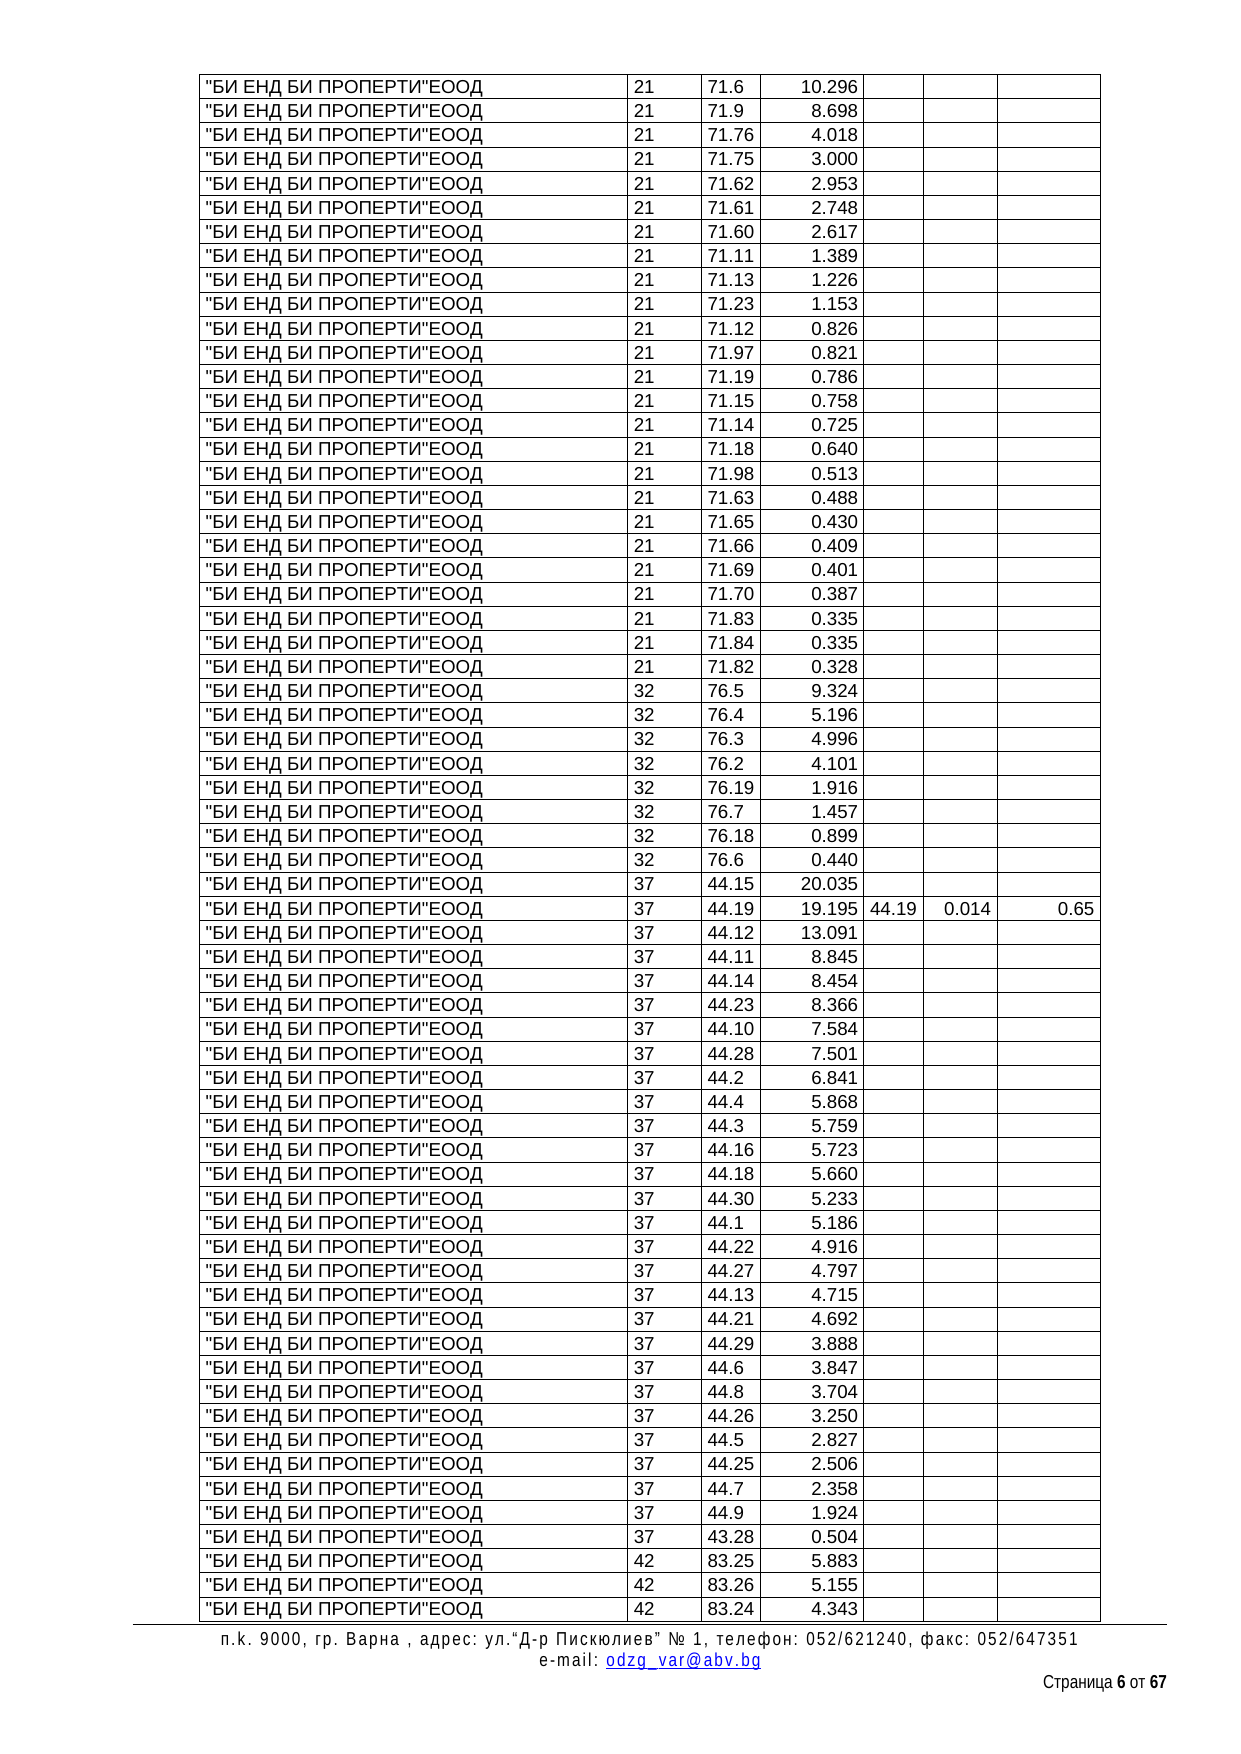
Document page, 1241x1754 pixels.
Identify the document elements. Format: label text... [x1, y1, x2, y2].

table_cell [998, 558, 1100, 581]
table_cell 5.196 [761, 703, 863, 726]
table_cell 5.883 [761, 1549, 863, 1572]
table_cell [864, 1308, 923, 1331]
table_cell [998, 1042, 1100, 1065]
table_cell [998, 679, 1100, 702]
table_cell [924, 824, 997, 847]
table_cell 71.61 [702, 196, 760, 219]
table_cell [998, 196, 1100, 219]
table_cell 44.28 [702, 1042, 760, 1065]
table_cell 37 [628, 1477, 701, 1500]
table_cell 71.9 [702, 99, 760, 122]
table_cell [864, 1404, 923, 1427]
table_cell 2.358 [761, 1477, 863, 1500]
table_cell [924, 486, 997, 509]
table_cell [998, 317, 1100, 340]
table_cell 37 [628, 1163, 701, 1186]
table_cell 32 [628, 679, 701, 702]
table_cell [924, 1042, 997, 1065]
table_cell [924, 389, 997, 412]
table_cell 83.24 [702, 1598, 760, 1621]
table_cell "БИ ЕНД БИ ПРОПЕРТИ"ЕООД [200, 1042, 627, 1065]
table_cell "БИ ЕНД БИ ПРОПЕРТИ"ЕООД [200, 631, 627, 654]
table_cell [924, 1549, 997, 1572]
table_cell [924, 1235, 997, 1258]
table_cell [924, 1283, 997, 1306]
table_cell 37 [628, 1283, 701, 1306]
table_cell [924, 800, 997, 823]
table_cell [924, 1066, 997, 1089]
table_cell 71.76 [702, 123, 760, 146]
table_cell "БИ ЕНД БИ ПРОПЕРТИ"ЕООД [200, 1501, 627, 1524]
table_cell [864, 462, 923, 485]
table_cell 7.501 [761, 1042, 863, 1065]
table_cell [864, 1573, 923, 1596]
table_cell 21 [628, 148, 701, 171]
table_cell [924, 148, 997, 171]
table_cell 2.827 [761, 1428, 863, 1451]
table_cell 21 [628, 438, 701, 461]
table_cell "БИ ЕНД БИ ПРОПЕРТИ"ЕООД [200, 1259, 627, 1282]
table_cell "БИ ЕНД БИ ПРОПЕРТИ"ЕООД [200, 389, 627, 412]
table_cell "БИ ЕНД БИ ПРОПЕРТИ"ЕООД [200, 1356, 627, 1379]
table_cell 1.457 [761, 800, 863, 823]
table_cell 44.4 [702, 1090, 760, 1113]
table_cell [924, 1332, 997, 1355]
table_cell [864, 1042, 923, 1065]
table_cell "БИ ЕНД БИ ПРОПЕРТИ"ЕООД [200, 848, 627, 871]
table_cell [998, 921, 1100, 944]
table_cell 37 [628, 1332, 701, 1355]
table_cell 21 [628, 293, 701, 316]
table_cell 21 [628, 655, 701, 678]
table_cell 71.19 [702, 365, 760, 388]
table_cell [998, 848, 1100, 871]
table_cell [998, 873, 1100, 896]
table_cell "БИ ЕНД БИ ПРОПЕРТИ"ЕООД [200, 268, 627, 291]
table_cell 44.23 [702, 993, 760, 1016]
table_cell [200, 123, 627, 146]
table_cell 37 [628, 1428, 701, 1451]
table_cell "БИ ЕНД БИ ПРОПЕРТИ"ЕООД [200, 583, 627, 606]
table_cell [998, 1018, 1100, 1041]
table_cell 0.335 [761, 631, 863, 654]
table_cell [998, 1211, 1100, 1234]
table_cell [864, 268, 923, 291]
table_cell 2.617 [761, 220, 863, 243]
table_cell "БИ ЕНД БИ ПРОПЕРТИ"ЕООД [200, 1090, 627, 1113]
table_cell [998, 389, 1100, 412]
table_cell 44.7 [702, 1477, 760, 1500]
table_cell 71.70 [702, 583, 760, 606]
table_cell "БИ ЕНД БИ ПРОПЕРТИ"ЕООД [200, 776, 627, 799]
table_cell [924, 1453, 997, 1476]
table_cell 4.343 [761, 1598, 863, 1621]
table_cell [998, 438, 1100, 461]
table_cell 32 [628, 824, 701, 847]
table_cell 37 [628, 1138, 701, 1161]
table_cell 37 [628, 897, 701, 920]
table_cell [998, 824, 1100, 847]
table_cell [998, 486, 1100, 509]
table_cell 71.98 [702, 462, 760, 485]
table_cell [924, 607, 997, 630]
table_cell [864, 848, 923, 871]
table_cell "БИ ЕНД БИ ПРОПЕРТИ"ЕООД [200, 945, 627, 968]
table_cell [998, 752, 1100, 775]
table_cell [998, 1090, 1100, 1113]
table_cell [924, 873, 997, 896]
table_cell 21 [628, 389, 701, 412]
table_cell [864, 1428, 923, 1451]
table_cell 0.725 [761, 413, 863, 436]
table_cell [924, 583, 997, 606]
table_cell 71.69 [702, 558, 760, 581]
table_cell [924, 220, 997, 243]
table_cell 21 [628, 413, 701, 436]
table_cell [924, 293, 997, 316]
table_cell 21 [628, 268, 701, 291]
table_cell 37 [628, 1187, 701, 1210]
table_cell [998, 148, 1100, 171]
table_cell "БИ ЕНД БИ ПРОПЕРТИ"ЕООД [200, 413, 627, 436]
table_cell 8.454 [761, 969, 863, 992]
table_cell 3.250 [761, 1404, 863, 1427]
table_cell [864, 728, 923, 751]
table_cell 37 [628, 1090, 701, 1113]
table_cell 21 [628, 75, 701, 98]
table_cell 37 [628, 1453, 701, 1476]
table_cell [924, 1114, 997, 1137]
table_cell "БИ ЕНД БИ ПРОПЕРТИ"ЕООД [200, 921, 627, 944]
table_cell 1.389 [761, 244, 863, 267]
table_cell [998, 534, 1100, 557]
table_cell [998, 1308, 1100, 1331]
table_cell 44.19 [702, 897, 760, 920]
table_cell [864, 486, 923, 509]
table_cell [864, 1380, 923, 1403]
table_cell 32 [628, 800, 701, 823]
table_cell [864, 1453, 923, 1476]
table_cell [864, 752, 923, 775]
table_cell 5.186 [761, 1211, 863, 1234]
table_cell 71.65 [702, 510, 760, 533]
table_cell 44.2 [702, 1066, 760, 1089]
table_cell "БИ ЕНД БИ ПРОПЕРТИ"ЕООД [200, 534, 627, 557]
table_cell 37 [628, 993, 701, 1016]
table_cell 42 [628, 1573, 701, 1596]
table_cell [998, 993, 1100, 1016]
table_cell [924, 1598, 997, 1621]
table_cell 76.6 [702, 848, 760, 871]
table_cell 0.335 [761, 607, 863, 630]
table_cell 71.15 [702, 389, 760, 412]
table_cell [998, 1598, 1100, 1621]
table_cell 76.3 [702, 728, 760, 751]
table_cell 5.660 [761, 1163, 863, 1186]
table_cell "БИ ЕНД БИ ПРОПЕРТИ"ЕООД [200, 607, 627, 630]
table_cell 44.21 [702, 1308, 760, 1331]
table_cell [924, 462, 997, 485]
table_cell 21 [628, 196, 701, 219]
table_cell 2.953 [761, 172, 863, 195]
table_cell 32 [628, 703, 701, 726]
table_cell "БИ ЕНД БИ ПРОПЕРТИ"ЕООД [200, 800, 627, 823]
table_cell 44.8 [702, 1380, 760, 1403]
table_cell 8.366 [761, 993, 863, 1016]
table_cell [864, 99, 923, 122]
table_cell 4.018 [761, 123, 863, 146]
table_cell 42 [628, 1549, 701, 1572]
table_cell "БИ ЕНД БИ ПРОПЕРТИ"ЕООД [200, 341, 627, 364]
table_cell 76.2 [702, 752, 760, 775]
table_cell [864, 1066, 923, 1089]
table_cell [998, 1187, 1100, 1210]
table_cell 71.75 [702, 148, 760, 171]
table_cell [924, 1380, 997, 1403]
table_cell 0.758 [761, 389, 863, 412]
table_cell "БИ ЕНД БИ ПРОПЕРТИ"ЕООД [200, 1066, 627, 1089]
table_cell 3.847 [761, 1356, 863, 1379]
table_cell "БИ ЕНД БИ ПРОПЕРТИ"ЕООД [200, 558, 627, 581]
table_cell 5.759 [761, 1114, 863, 1137]
table_cell [998, 462, 1100, 485]
table_cell [924, 1501, 997, 1524]
table_cell 44.27 [702, 1259, 760, 1282]
table_cell 44.16 [702, 1138, 760, 1161]
table_cell 44.26 [702, 1404, 760, 1427]
table_cell 5.155 [761, 1573, 863, 1596]
table_cell 7.584 [761, 1018, 863, 1041]
table_cell [864, 123, 923, 146]
table_cell [998, 1235, 1100, 1258]
table_cell "БИ ЕНД БИ ПРОПЕРТИ"ЕООД [200, 1114, 627, 1137]
table_cell "БИ ЕНД БИ ПРОПЕРТИ"ЕООД [200, 1235, 627, 1258]
table_cell [998, 1477, 1100, 1500]
table_cell [924, 1018, 997, 1041]
table_cell "БИ ЕНД БИ ПРОПЕРТИ"ЕООД [200, 1477, 627, 1500]
table_cell "БИ ЕНД БИ ПРОПЕРТИ"ЕООД [200, 679, 627, 702]
table_cell [924, 1138, 997, 1161]
table_cell 21 [628, 631, 701, 654]
table_cell [924, 244, 997, 267]
table_cell [924, 703, 997, 726]
table_cell [998, 1380, 1100, 1403]
table_cell "БИ ЕНД БИ ПРОПЕРТИ"ЕООД [200, 365, 627, 388]
table_cell 0.387 [761, 583, 863, 606]
table_cell [864, 172, 923, 195]
table_cell 44.30 [702, 1187, 760, 1210]
table_cell 4.101 [761, 752, 863, 775]
table_cell [864, 1018, 923, 1041]
table_cell 37 [628, 1259, 701, 1282]
table_cell 1.153 [761, 293, 863, 316]
table_cell 37 [628, 969, 701, 992]
table_cell [864, 413, 923, 436]
table_cell [924, 196, 997, 219]
table_cell "БИ ЕНД БИ ПРОПЕРТИ"ЕООД [200, 1138, 627, 1161]
table_cell [924, 969, 997, 992]
table_cell [864, 921, 923, 944]
table_cell "БИ ЕНД БИ ПРОПЕРТИ"ЕООД [200, 244, 627, 267]
table_cell [864, 800, 923, 823]
table_cell 0.014 [924, 897, 997, 920]
table_cell [864, 1114, 923, 1137]
table_cell [864, 703, 923, 726]
table_cell [998, 703, 1100, 726]
table_cell 20.035 [761, 873, 863, 896]
table_cell [924, 1187, 997, 1210]
table_cell "БИ ЕНД БИ ПРОПЕРТИ"ЕООД [200, 655, 627, 678]
table_cell [864, 945, 923, 968]
table_cell "БИ ЕНД БИ ПРОПЕРТИ"ЕООД [200, 969, 627, 992]
table_cell "БИ ЕНД БИ ПРОПЕРТИ"ЕООД [200, 1308, 627, 1331]
table_cell 37 [628, 1042, 701, 1065]
table_cell [924, 776, 997, 799]
table_cell 4.916 [761, 1235, 863, 1258]
table_cell [864, 75, 923, 98]
table_cell [998, 1525, 1100, 1548]
table_cell 37 [628, 1404, 701, 1427]
table_cell [998, 75, 1100, 98]
table_cell 37 [628, 873, 701, 896]
table_cell "БИ ЕНД БИ ПРОПЕРТИ"ЕООД [200, 703, 627, 726]
table_cell [924, 75, 997, 98]
table_cell "БИ ЕНД БИ ПРОПЕРТИ"ЕООД [200, 1163, 627, 1186]
table_cell 71.97 [702, 341, 760, 364]
table_cell "БИ ЕНД БИ ПРОПЕРТИ"ЕООД [200, 462, 627, 485]
table_cell 44.13 [702, 1283, 760, 1306]
table_cell 1.916 [761, 776, 863, 799]
table_cell [864, 1259, 923, 1282]
table_cell "БИ ЕНД БИ ПРОПЕРТИ"ЕООД [200, 1428, 627, 1451]
table_cell "БИ ЕНД БИ ПРОПЕРТИ"ЕООД [200, 1187, 627, 1210]
table_cell 44.10 [702, 1018, 760, 1041]
table_cell 71.63 [702, 486, 760, 509]
table_cell [924, 945, 997, 968]
table_cell 5.233 [761, 1187, 863, 1210]
table_cell [864, 631, 923, 654]
table_cell [864, 1235, 923, 1258]
table_cell 19.195 [761, 897, 863, 920]
table_cell [998, 1259, 1100, 1282]
table_cell [924, 341, 997, 364]
table_cell 21 [628, 607, 701, 630]
table_cell [864, 679, 923, 702]
table_cell [864, 1549, 923, 1572]
table_cell [864, 655, 923, 678]
table_cell 44.11 [702, 945, 760, 968]
table_cell [998, 1573, 1100, 1596]
table_cell 0.65 [998, 897, 1100, 920]
table_cell 2.748 [761, 196, 863, 219]
table_cell 44.6 [702, 1356, 760, 1379]
table_cell [924, 631, 997, 654]
table_cell 21 [628, 99, 701, 122]
table_cell "БИ ЕНД БИ ПРОПЕРТИ"ЕООД [200, 1573, 627, 1596]
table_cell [200, 75, 627, 98]
table_cell 0.826 [761, 317, 863, 340]
table_cell 21 [628, 123, 701, 146]
table_cell 0.328 [761, 655, 863, 678]
table_cell [864, 1211, 923, 1234]
table_cell [998, 1332, 1100, 1355]
table_cell 37 [628, 1356, 701, 1379]
table_cell 1.226 [761, 268, 863, 291]
table_cell 44.5 [702, 1428, 760, 1451]
table_cell "БИ ЕНД БИ ПРОПЕРТИ"ЕООД [200, 1453, 627, 1476]
table_cell 71.23 [702, 293, 760, 316]
table_cell [998, 1163, 1100, 1186]
table_cell 5.868 [761, 1090, 863, 1113]
table_cell 44.15 [702, 873, 760, 896]
table_cell [924, 1477, 997, 1500]
table_cell [864, 438, 923, 461]
table_cell [864, 607, 923, 630]
table_cell 10.296 [761, 75, 863, 98]
table_cell [998, 341, 1100, 364]
table_cell 32 [628, 848, 701, 871]
table_cell 44.25 [702, 1453, 760, 1476]
table_cell [864, 365, 923, 388]
table_cell 76.4 [702, 703, 760, 726]
table_cell [864, 341, 923, 364]
table_cell [998, 268, 1100, 291]
table_cell [998, 1356, 1100, 1379]
table_cell "БИ ЕНД БИ ПРОПЕРТИ"ЕООД [200, 752, 627, 775]
table_cell "БИ ЕНД БИ ПРОПЕРТИ"ЕООД [200, 172, 627, 195]
table_cell [864, 1090, 923, 1113]
table_cell [924, 1525, 997, 1548]
table_cell [924, 1211, 997, 1234]
table_cell [924, 438, 997, 461]
table_cell 71.18 [702, 438, 760, 461]
table_cell 6.841 [761, 1066, 863, 1089]
table_cell [864, 534, 923, 557]
table_cell 8.845 [761, 945, 863, 968]
table_cell [998, 945, 1100, 968]
table_cell "БИ ЕНД БИ ПРОПЕРТИ"ЕООД [200, 317, 627, 340]
table_cell [864, 244, 923, 267]
table_cell 71.12 [702, 317, 760, 340]
table_cell [864, 1356, 923, 1379]
table_cell [864, 1332, 923, 1355]
table_cell 5.723 [761, 1138, 863, 1161]
table_cell [998, 1066, 1100, 1089]
table_cell [924, 1090, 997, 1113]
table_cell 1.924 [761, 1501, 863, 1524]
table_cell [924, 413, 997, 436]
table_cell [864, 148, 923, 171]
table_cell [924, 558, 997, 581]
table_cell 44.22 [702, 1235, 760, 1258]
table_cell 71.6 [702, 75, 760, 98]
table_cell 21 [628, 341, 701, 364]
table_cell "БИ ЕНД БИ ПРОПЕРТИ"ЕООД [200, 1332, 627, 1355]
table_cell [864, 317, 923, 340]
table_cell [998, 583, 1100, 606]
table_cell 32 [628, 728, 701, 751]
table_cell 76.18 [702, 824, 760, 847]
table_cell [864, 873, 923, 896]
table_cell 0.786 [761, 365, 863, 388]
table_cell [864, 196, 923, 219]
table_cell 44.1 [702, 1211, 760, 1234]
table_cell [924, 1259, 997, 1282]
table_cell [864, 1163, 923, 1186]
table_cell 21 [628, 244, 701, 267]
table_cell 0.821 [761, 341, 863, 364]
table_cell 37 [628, 1501, 701, 1524]
table_cell 44.18 [702, 1163, 760, 1186]
table_cell 37 [628, 1066, 701, 1089]
table_cell "БИ ЕНД БИ ПРОПЕРТИ"ЕООД [200, 293, 627, 316]
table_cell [200, 99, 627, 122]
table_cell 44.19 [864, 897, 923, 920]
table_cell 21 [628, 462, 701, 485]
table_cell [924, 123, 997, 146]
table_cell "БИ ЕНД БИ ПРОПЕРТИ"ЕООД [200, 486, 627, 509]
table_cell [200, 1598, 627, 1621]
table_cell "БИ ЕНД БИ ПРОПЕРТИ"ЕООД [200, 897, 627, 920]
table_cell [864, 1187, 923, 1210]
table_cell [998, 99, 1100, 122]
table_cell "БИ ЕНД БИ ПРОПЕРТИ"ЕООД [200, 1283, 627, 1306]
table_cell 9.324 [761, 679, 863, 702]
table_cell [864, 583, 923, 606]
table_cell [864, 969, 923, 992]
table_cell 4.797 [761, 1259, 863, 1282]
table_cell 76.7 [702, 800, 760, 823]
table_cell [924, 172, 997, 195]
table_cell [998, 1283, 1100, 1306]
table_cell 21 [628, 486, 701, 509]
table_cell [998, 1404, 1100, 1427]
table_cell "БИ ЕНД БИ ПРОПЕРТИ"ЕООД [200, 1211, 627, 1234]
table_cell [998, 220, 1100, 243]
table_cell 3.888 [761, 1332, 863, 1355]
table_cell [998, 365, 1100, 388]
table_cell 76.19 [702, 776, 760, 799]
table_cell "БИ ЕНД БИ ПРОПЕРТИ"ЕООД [200, 824, 627, 847]
table_cell 37 [628, 1235, 701, 1258]
table_cell [924, 1573, 997, 1596]
table_cell 37 [628, 945, 701, 968]
table_cell "БИ ЕНД БИ ПРОПЕРТИ"ЕООД [200, 1380, 627, 1403]
table_cell 21 [628, 583, 701, 606]
table_cell 71.60 [702, 220, 760, 243]
table_cell [864, 220, 923, 243]
table_cell 8.698 [761, 99, 863, 122]
table_cell 37 [628, 1018, 701, 1041]
table_cell "БИ ЕНД БИ ПРОПЕРТИ"ЕООД [200, 1525, 627, 1548]
table_cell [864, 510, 923, 533]
table_cell [924, 848, 997, 871]
table_cell 32 [628, 752, 701, 775]
table_cell 71.13 [702, 268, 760, 291]
table_cell 37 [628, 1380, 701, 1403]
table_cell 0.899 [761, 824, 863, 847]
table_cell 44.9 [702, 1501, 760, 1524]
table_cell [924, 317, 997, 340]
table_cell [864, 1283, 923, 1306]
table_cell [864, 1598, 923, 1621]
table_cell [998, 607, 1100, 630]
table_cell [998, 510, 1100, 533]
table_cell [998, 800, 1100, 823]
table_cell 3.704 [761, 1380, 863, 1403]
table_cell 0.488 [761, 486, 863, 509]
table_cell 43.28 [702, 1525, 760, 1548]
table_cell 71.83 [702, 607, 760, 630]
table_cell "БИ ЕНД БИ ПРОПЕРТИ"ЕООД [200, 148, 627, 171]
table_cell [924, 534, 997, 557]
table_cell 13.091 [761, 921, 863, 944]
table_cell [998, 655, 1100, 678]
table_cell "БИ ЕНД БИ ПРОПЕРТИ"ЕООД [200, 1404, 627, 1427]
table_cell [924, 921, 997, 944]
table_cell [924, 1428, 997, 1451]
table_cell [924, 510, 997, 533]
table_cell 21 [628, 534, 701, 557]
table_cell 44.3 [702, 1114, 760, 1137]
table_cell [924, 655, 997, 678]
table_cell 71.84 [702, 631, 760, 654]
table_cell 44.12 [702, 921, 760, 944]
table_cell 71.66 [702, 534, 760, 557]
table_cell 44.14 [702, 969, 760, 992]
table_cell 0.430 [761, 510, 863, 533]
table_cell [924, 752, 997, 775]
table_cell 37 [628, 1114, 701, 1137]
table_cell 4.996 [761, 728, 863, 751]
table_cell [924, 268, 997, 291]
table_cell 21 [628, 558, 701, 581]
table_cell [864, 993, 923, 1016]
table_cell [924, 679, 997, 702]
table_cell [924, 99, 997, 122]
table_cell "БИ ЕНД БИ ПРОПЕРТИ"ЕООД [200, 728, 627, 751]
table_cell 71.14 [702, 413, 760, 436]
table_cell [998, 1549, 1100, 1572]
table_cell [864, 1477, 923, 1500]
table_cell [998, 1114, 1100, 1137]
table_cell [864, 293, 923, 316]
table_cell [924, 1308, 997, 1331]
table_cell 37 [628, 1211, 701, 1234]
table_cell 2.506 [761, 1453, 863, 1476]
table_cell 42 [628, 1598, 701, 1621]
table_cell 83.25 [702, 1549, 760, 1572]
table_cell [998, 1453, 1100, 1476]
table_cell [864, 389, 923, 412]
table_cell [924, 1404, 997, 1427]
table_cell 71.11 [702, 244, 760, 267]
table_cell [924, 728, 997, 751]
table_cell "БИ ЕНД БИ ПРОПЕРТИ"ЕООД [200, 196, 627, 219]
table_cell 21 [628, 317, 701, 340]
table_cell 32 [628, 776, 701, 799]
table_cell 71.82 [702, 655, 760, 678]
table_cell [998, 293, 1100, 316]
table_cell 21 [628, 510, 701, 533]
table_cell [998, 413, 1100, 436]
table_cell 21 [628, 365, 701, 388]
table_cell "БИ ЕНД БИ ПРОПЕРТИ"ЕООД [200, 993, 627, 1016]
table_cell "БИ ЕНД БИ ПРОПЕРТИ"ЕООД [200, 220, 627, 243]
table_cell 4.715 [761, 1283, 863, 1306]
table_cell [864, 1501, 923, 1524]
table_cell "БИ ЕНД БИ ПРОПЕРТИ"ЕООД [200, 510, 627, 533]
table_cell "БИ ЕНД БИ ПРОПЕРТИ"ЕООД [200, 1549, 627, 1572]
table_cell [924, 365, 997, 388]
table_cell "БИ ЕНД БИ ПРОПЕРТИ"ЕООД [200, 1018, 627, 1041]
table_cell 0.513 [761, 462, 863, 485]
table_cell 37 [628, 1308, 701, 1331]
table_cell [924, 1356, 997, 1379]
table_cell 4.692 [761, 1308, 863, 1331]
table_cell [864, 1138, 923, 1161]
table_cell 3.000 [761, 148, 863, 171]
table_cell 0.409 [761, 534, 863, 557]
table_cell 37 [628, 1525, 701, 1548]
table_cell 37 [628, 921, 701, 944]
table_cell 21 [628, 172, 701, 195]
table_cell [998, 1138, 1100, 1161]
table_cell 76.5 [702, 679, 760, 702]
table_cell "БИ ЕНД БИ ПРОПЕРТИ"ЕООД [200, 438, 627, 461]
table_cell [864, 558, 923, 581]
table_cell [998, 631, 1100, 654]
table_cell [998, 172, 1100, 195]
table_cell [924, 993, 997, 1016]
table_cell 0.504 [761, 1525, 863, 1548]
table_cell [864, 776, 923, 799]
table_cell 0.401 [761, 558, 863, 581]
table_cell [998, 728, 1100, 751]
table_cell 0.440 [761, 848, 863, 871]
table_cell [998, 1428, 1100, 1451]
table_cell 0.640 [761, 438, 863, 461]
table_cell 71.62 [702, 172, 760, 195]
table_cell [998, 776, 1100, 799]
table_cell [998, 1501, 1100, 1524]
table_cell 83.26 [702, 1573, 760, 1596]
table_cell [864, 824, 923, 847]
table_cell [998, 123, 1100, 146]
table_cell [924, 1163, 997, 1186]
table_cell [998, 244, 1100, 267]
table_cell 21 [628, 220, 701, 243]
table_cell 44.29 [702, 1332, 760, 1355]
table_cell [864, 1525, 923, 1548]
table_cell [998, 969, 1100, 992]
table_cell "БИ ЕНД БИ ПРОПЕРТИ"ЕООД [200, 873, 627, 896]
